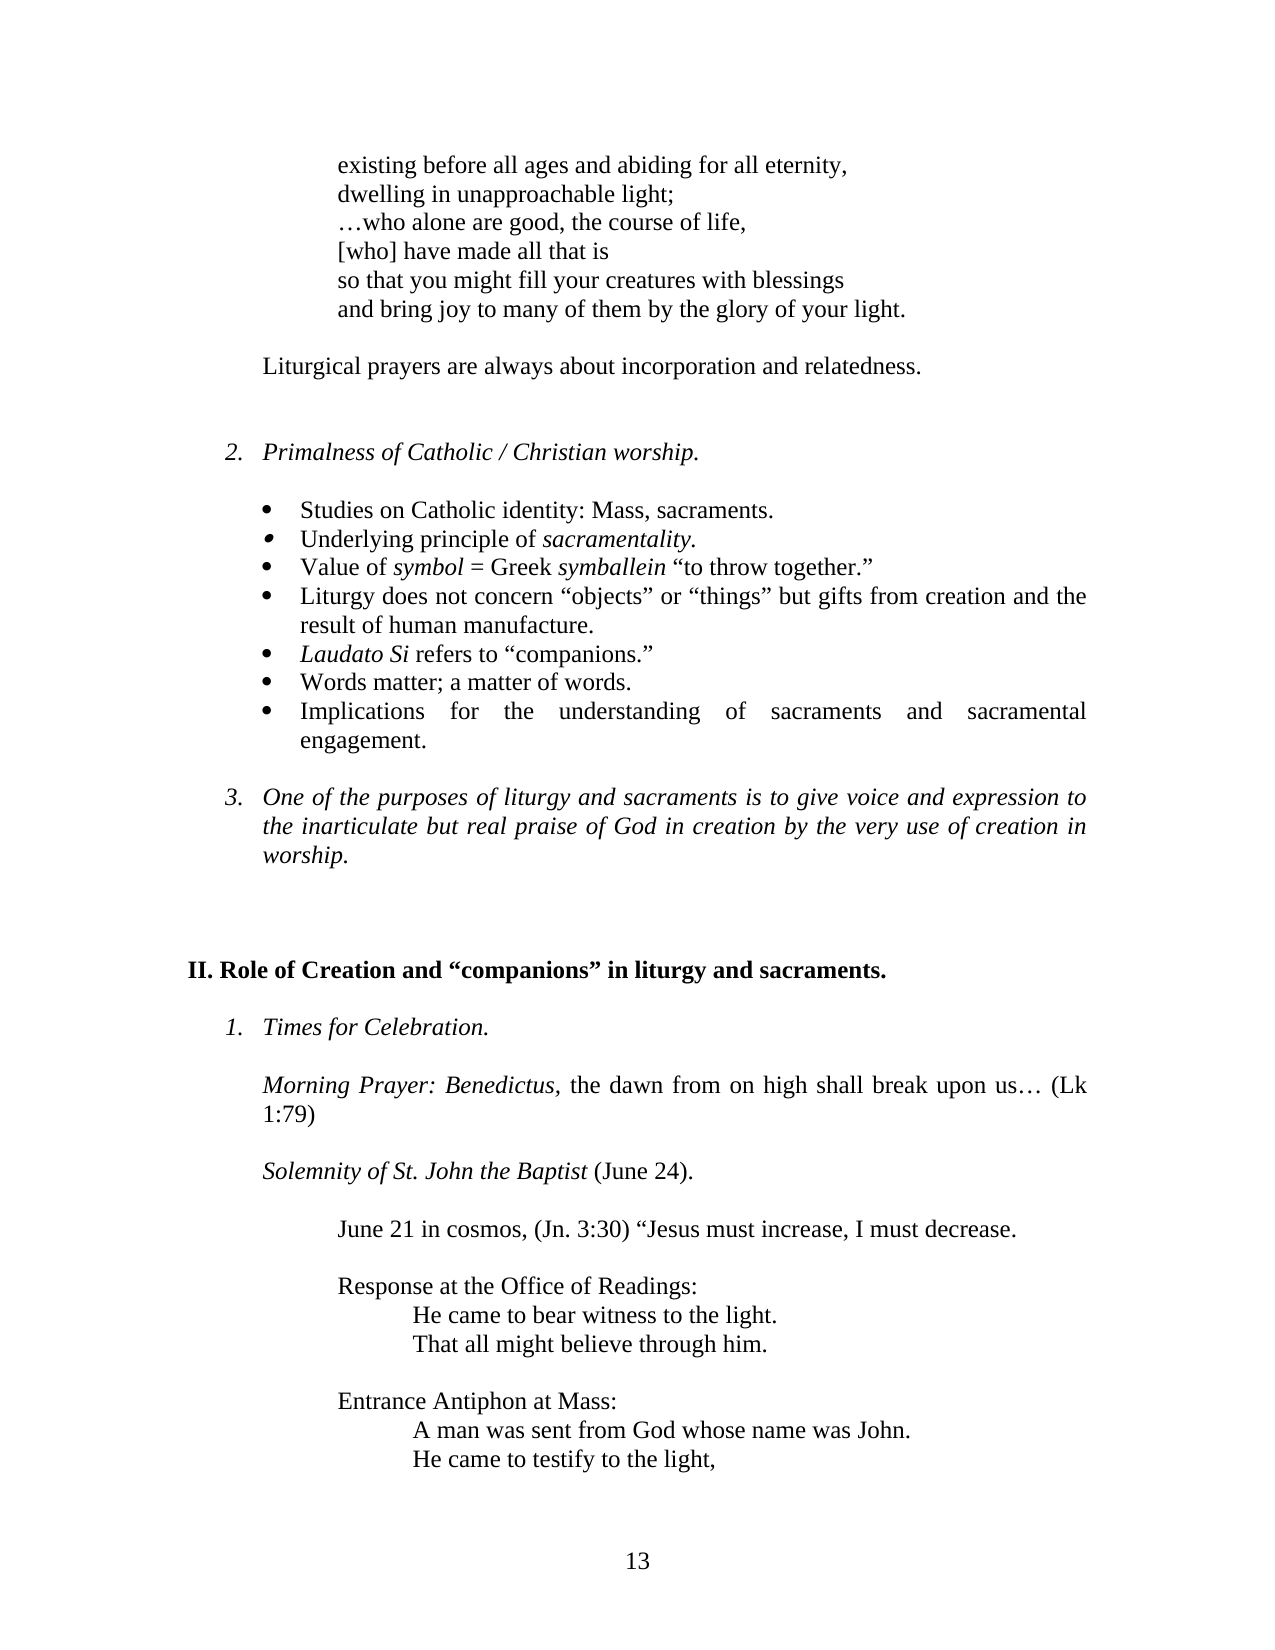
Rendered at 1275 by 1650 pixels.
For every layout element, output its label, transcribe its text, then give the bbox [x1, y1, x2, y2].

text He came to testify to the light, [412, 1444, 1087, 1472]
list Liturgy does not concern “objects” or “things” but gifts from creation and the result of human manufacture. [262, 581, 1087, 639]
text so that you might fill your creatures with blessings [337, 265, 1087, 294]
text June 21 in cosmos, (Jn. 3:30) “Jesus must increase, I must decrease. [337, 1214, 1087, 1242]
text dwelling in unapproachable light; [337, 179, 1087, 207]
text Liturgical prayers are always about incorporation and relatedness. [262, 351, 1087, 380]
text Morning Prayer: Benedictus, the dawn from on high shall break upon us… (Lk 1:79) [262, 1070, 1087, 1127]
text Response at the Office of Readings: [337, 1271, 1087, 1300]
text existing before all ages and abiding for all eternity, [337, 150, 1087, 179]
list Underlying principle of sacramentality. [262, 524, 1087, 552]
text …who alone are good, the course of life, [337, 207, 1087, 236]
list Value of symbol = Greek symballein “to throw together.” [262, 552, 1087, 581]
list One of the purposes of liturgy and sacraments is to give voice and expression to the inarticulate but real praise of God in creation by the very use of creation in worship. [225, 782, 1087, 869]
list Implications for the understanding of sacraments and sacramental engagement. [262, 696, 1087, 754]
text Entrance Antiphon at Mass: [337, 1386, 1087, 1415]
text He came to bear witness to the light. [412, 1300, 1087, 1329]
text That all might believe through him. [412, 1329, 1087, 1357]
text [who] have made all that is [337, 236, 1087, 265]
text II. Role of Creation and “companions” in liturgy and sacraments. [187, 955, 1087, 984]
list Studies on Catholic identity: Mass, sacraments. [262, 495, 1087, 524]
list Times for Celebration. [225, 1012, 1087, 1041]
text Solemnity of St. John the Baptist (June 24). [262, 1156, 1087, 1185]
list Laudato Si refers to “companions.” [262, 639, 1087, 667]
text and bring joy to many of them by the glory of your light. [337, 294, 1087, 322]
list Words matter; a matter of words. [262, 667, 1087, 696]
list Primalness of Catholic / Christian worship. [225, 437, 1087, 466]
text A man was sent from God whose name was John. [412, 1415, 1087, 1444]
